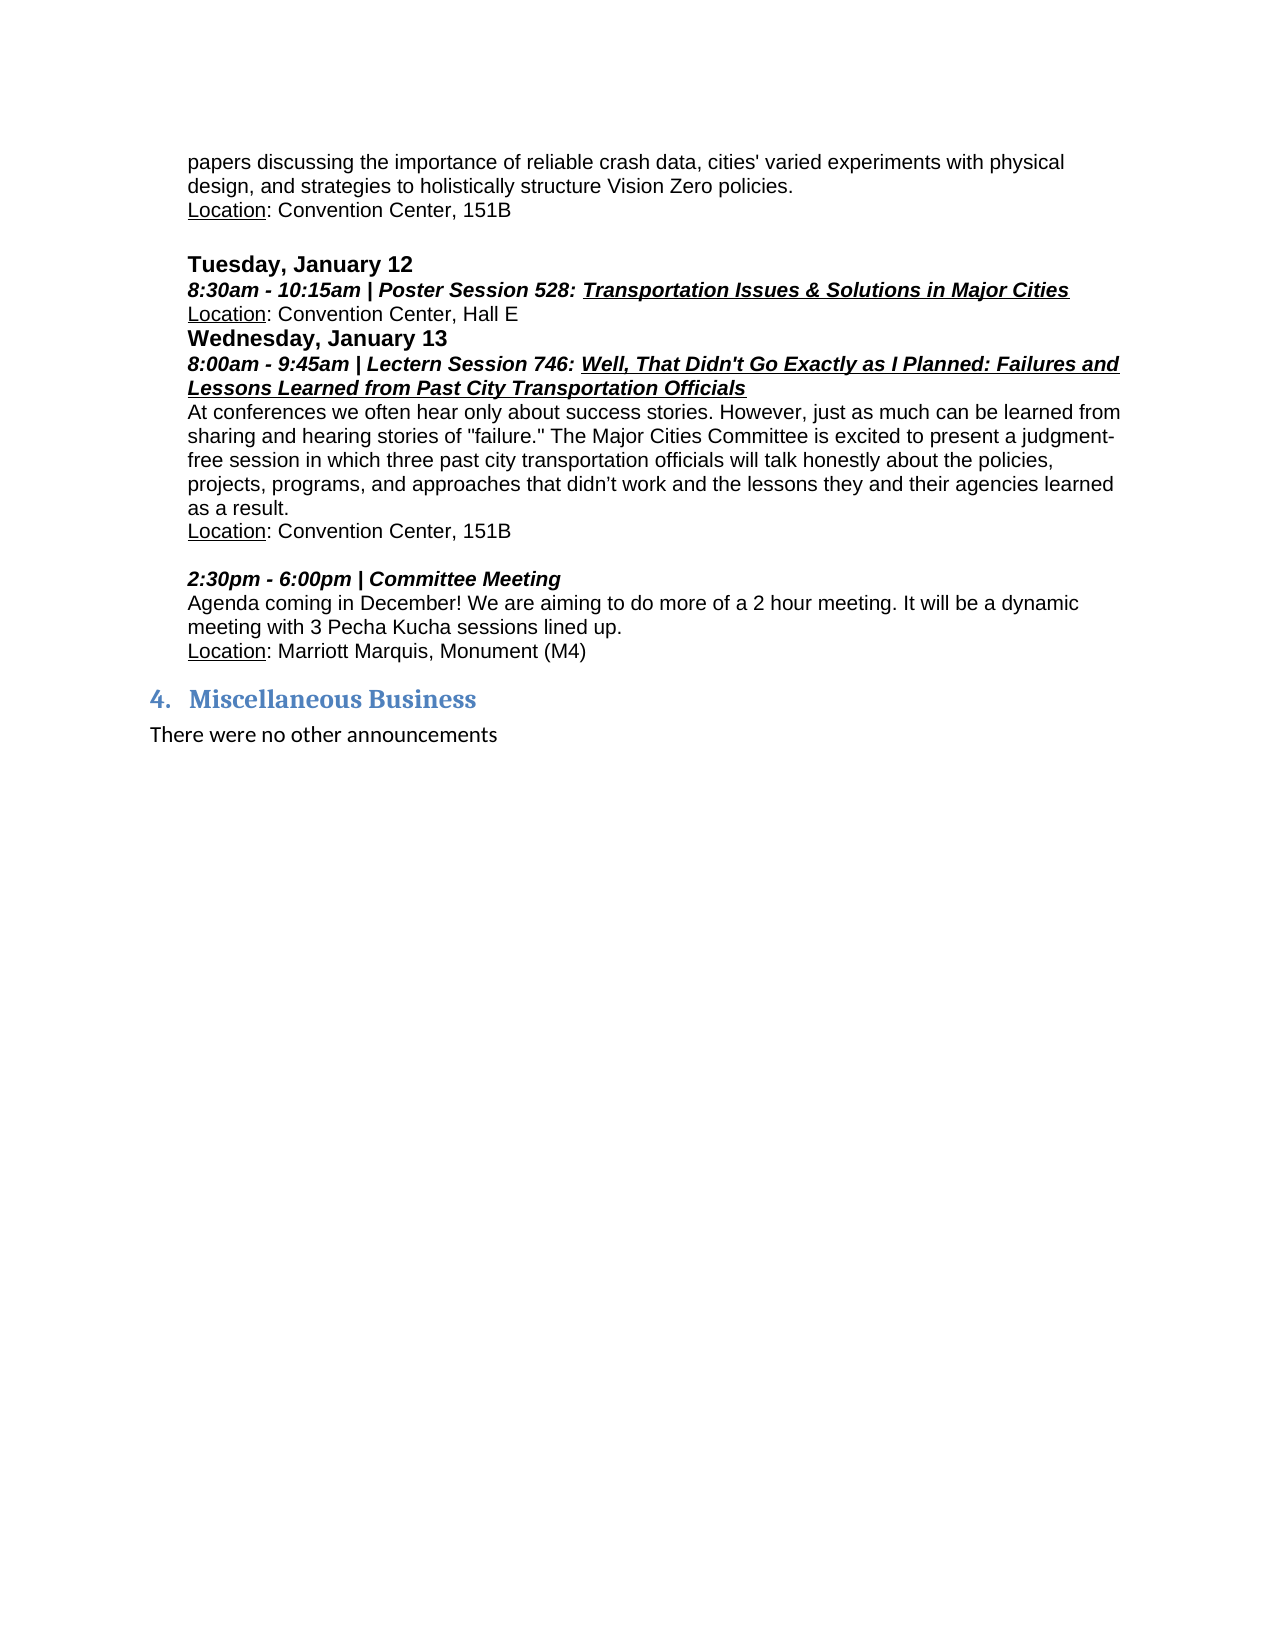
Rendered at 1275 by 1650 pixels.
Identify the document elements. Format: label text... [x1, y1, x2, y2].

text Tuesday, January 12 [187, 251, 1125, 277]
text Wednesday, January 13 [187, 325, 1125, 352]
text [187, 150, 1125, 222]
text 8:00am - 9:45am | Lectern Session 746: Well, That Didn't Go Exactly as I Planned: Failures and Lessons Learned from Past City Transportation Officials At conferences we often hear only about success stories. However, just as much can be learned from sharing and hearing stories of "failure." The Major Cities Committee is excited to present a judgment-free session in which three past city transportation officials will talk honestly about the policies, projects, programs, and approaches that didn’t work and the lessons they and their agencies learned as a result. Location: Convention Center, 151B 2:30pm - 6:00pm | Committee Meeting Agenda coming in December! We are aiming to do more of a 2 hour meeting. It will be a dynamic meeting with 3 Pecha Kucha sessions lined up. Location: Marriott Marquis, Monument (M4) [187, 352, 1125, 663]
subtitle 4. Miscellaneous Business [150, 684, 1125, 715]
text 8:30am - 10:15am | Poster Session 528: Transportation Issues & Solutions in Major Cities Location: Convention Center, Hall E [187, 277, 1125, 325]
text There were no other announcements [150, 720, 1125, 748]
